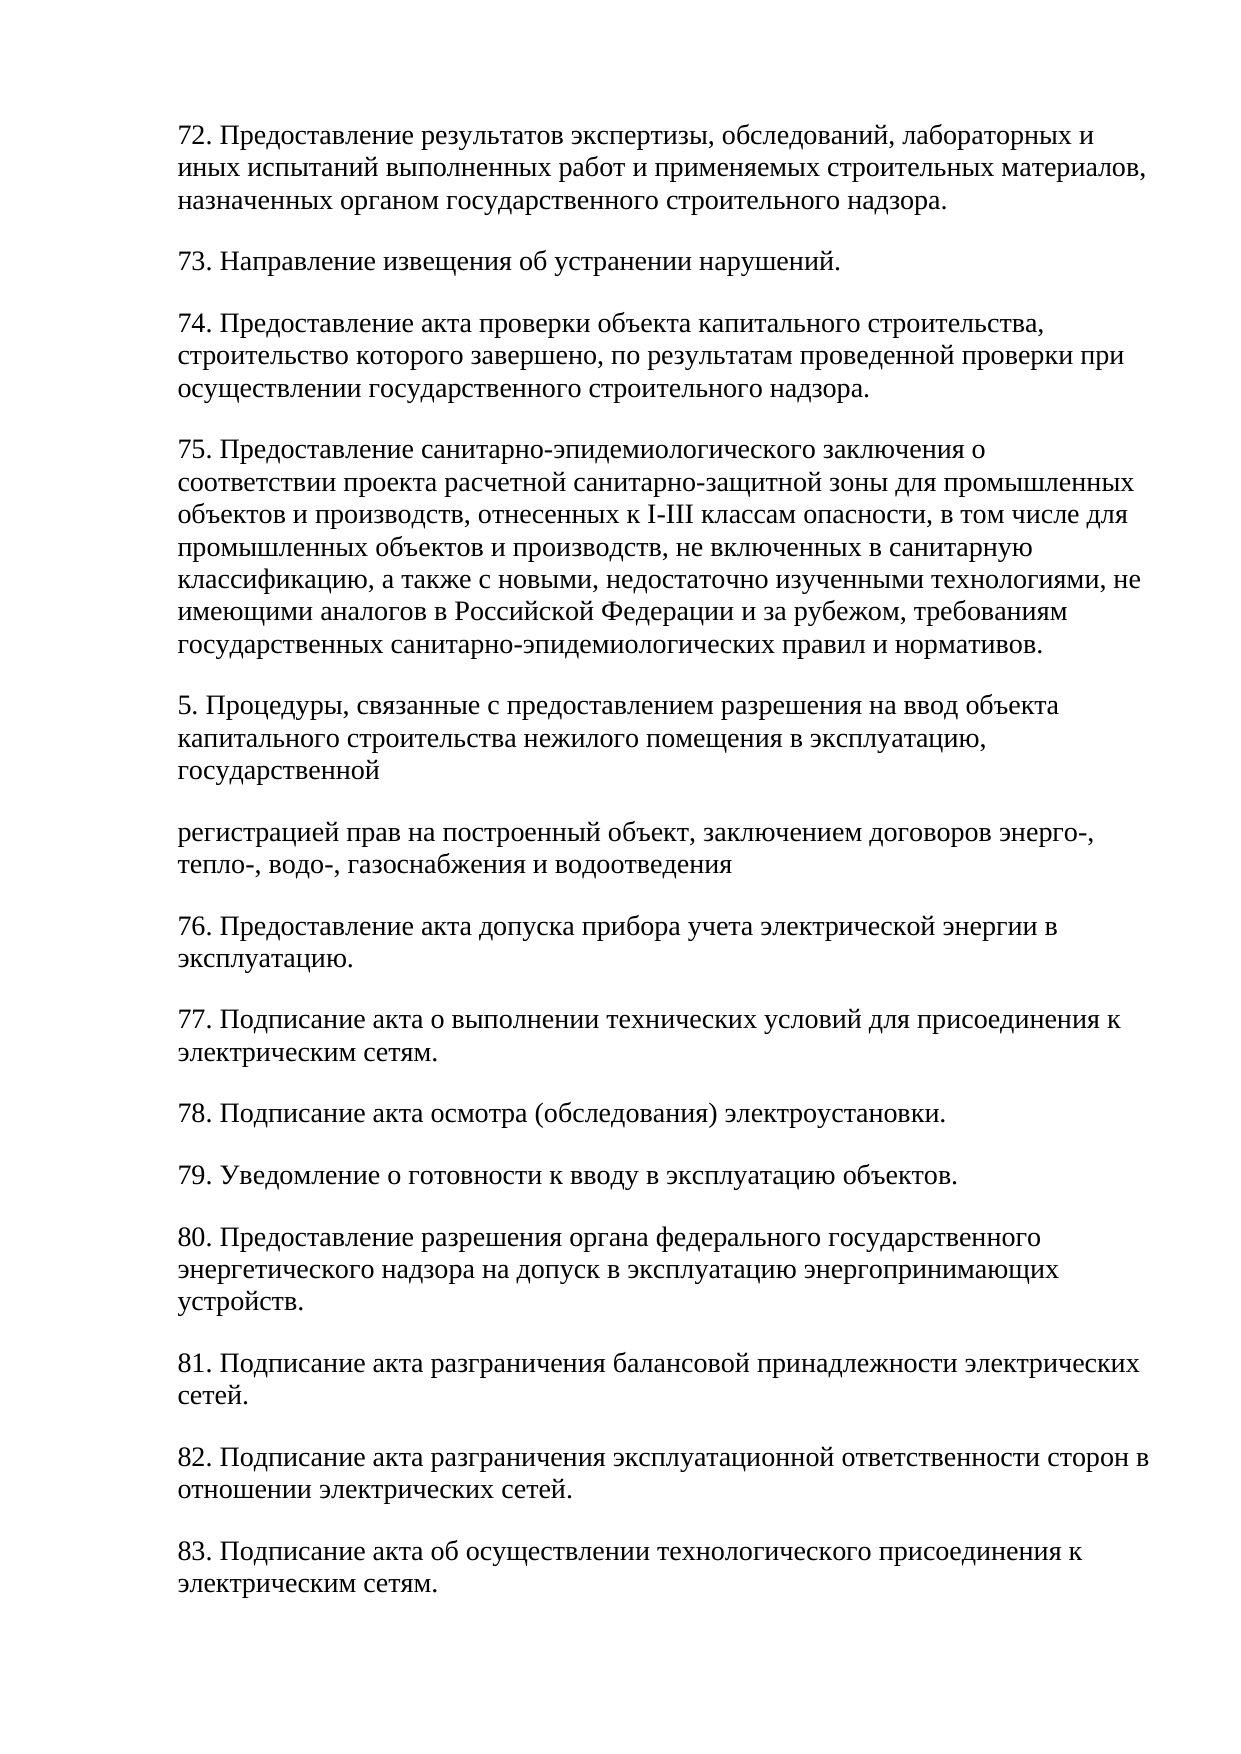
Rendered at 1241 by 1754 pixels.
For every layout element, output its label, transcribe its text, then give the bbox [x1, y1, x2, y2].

text 73. Направление извещения об устранении нарушений. [177, 244, 1152, 277]
text 75. Предоставление санитарно-эпидемиологического заключения о соответствии проекта расчетной санитарно-защитной зоны для промышленных объектов и производств, отнесенных к I-III классам опасности, в том числе для промышленных объектов и производств, не включенных в санитарную классификацию, а также с новыми, недостаточно изученными технологиями, не имеющими аналогов в Российской Федерации и за рубежом, требованиям государственных санитарно-эпидемиологических правил и нормативов. [177, 432, 1152, 659]
text 77. Подписание акта о выполнении технических условий для присоединения к электрическим сетям. [177, 1003, 1152, 1067]
text 5. Процедуры, связанные с предоставлением разрешения на ввод объекта капитального строительства нежилого помещения в эксплуатацию, государственной [177, 688, 1152, 786]
text регистрацией прав на построенный объект, заключением договоров энерго-, тепло-, водо-, газоснабжения и водоотведения [177, 815, 1152, 879]
text 79. Уведомление о готовности к вводу в эксплуатацию объектов. [177, 1158, 1152, 1191]
text 81. Подписание акта разграничения балансовой принадлежности электрических сетей. [177, 1346, 1152, 1411]
text 80. Предоставление разрешения органа федерального государственного энергетического надзора на допуск в эксплуатацию энергопринимающих устройств. [177, 1220, 1152, 1317]
text 74. Предоставление акта проверки объекта капитального строительства, строительство которого завершено, по результатам проведенной проверки при осуществлении государственного строительного надзора. [177, 306, 1152, 403]
text 78. Подписание акта осмотра (обследования) электроустановки. [177, 1097, 1152, 1129]
text 83. Подписание акта об осуществлении технологического присоединения к электрическим сетям. [177, 1534, 1152, 1599]
text 82. Подписание акта разграничения эксплуатационной ответственности сторон в отношении электрических сетей. [177, 1440, 1152, 1505]
text 76. Предоставление акта допуска прибора учета электрической энергии в эксплуатацию. [177, 909, 1152, 973]
text 72. Предоставление результатов экспертизы, обследований, лабораторных и иных испытаний выполненных работ и применяемых строительных материалов, назначенных органом государственного строительного надзора. [177, 118, 1152, 215]
